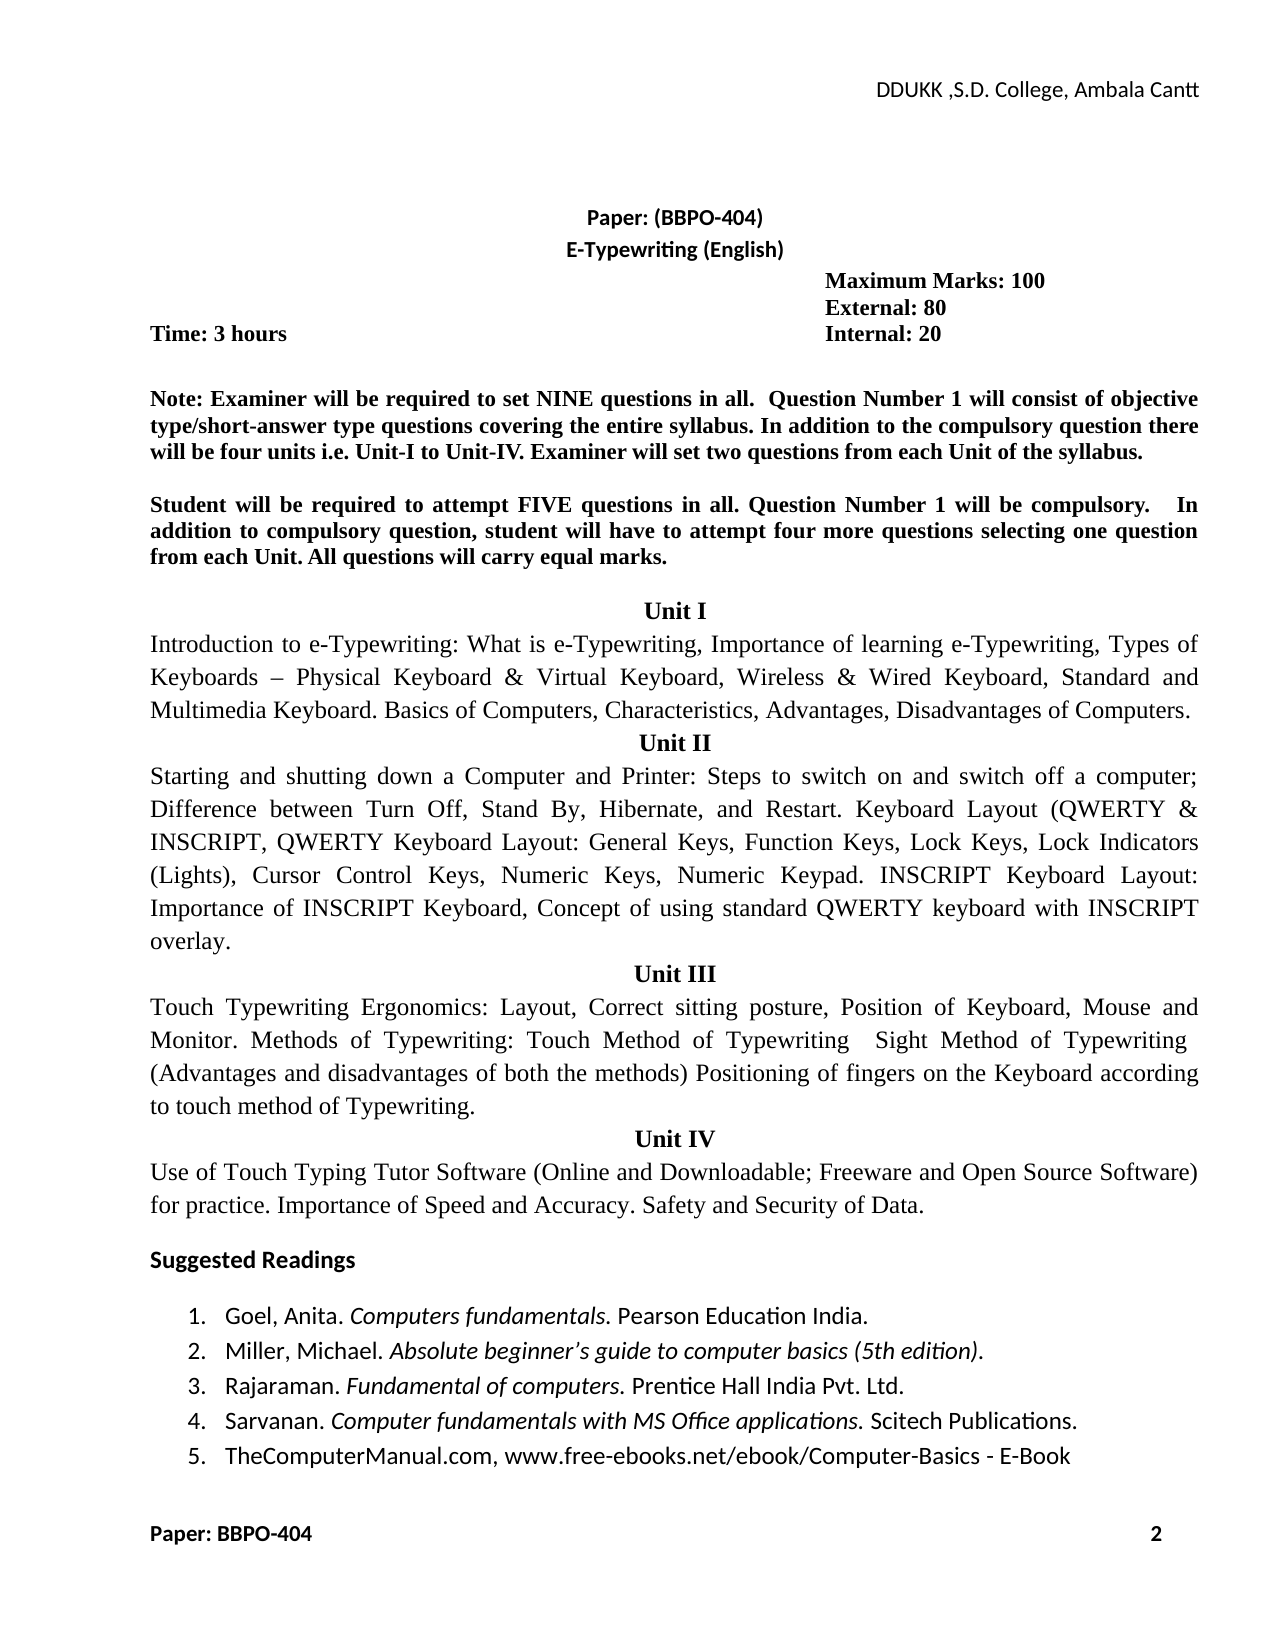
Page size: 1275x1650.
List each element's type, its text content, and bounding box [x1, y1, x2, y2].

text Student will be required to attempt FIVE questions in all. Question Number 1 will be compulsory. In addition to compulsory question, student will have to attempt four more questions selecting one question from each Unit. All questions will carry equal marks. [150, 491, 1200, 570]
text Note: Examiner will be required to set NINE questions in all. Question Number 1 will consist of objective type/short-answer type questions covering the entire syllabus. In addition to the compulsory question there will be four units i.e. Unit-I to Unit-IV. Examiner will set two questions from each Unit of the syllabus. [150, 385, 1200, 464]
text Paper: (BBPO-404) [150, 203, 1200, 231]
list TheComputerManual.com, www.free-ebooks.net/ebook/Computer-Basics - E-Book [187, 1440, 1200, 1471]
list Starting and shutting down a Computer and Printer: Steps to switch on and switch off a computer; Difference between Turn Off, Stand By, Hibernate, and Restart. Keyboard Layout (QWERTY & INSCRIPT, QWERTY Keyboard Layout: General Keys, Function Keys, Lock Keys, Lock Indicators (Lights), Cursor Control Keys, Numeric Keys, Numeric Keypad. INSCRIPT Keyboard Layout: Importance of INSCRIPT Keyboard, Concept of using standard QWERTY keyboard with INSCRIPT overlay. [150, 761, 1200, 955]
list Miller, Michael. Absolute beginner’s guide to computer basics (5th edition). [187, 1335, 1200, 1366]
list Introduction to e-Typewriting: What is e-Typewriting, Importance of learning e-Typewriting, Types of Keyboards – Physical Keyboard & Virtual Keyboard, Wireless & Wired Keyboard, Standard and Multimedia Keyboard. Basics of Computers, Characteristics, Advantages, Disadvantages of Computers. [150, 629, 1200, 724]
text E-Typewriting (English) [150, 235, 1200, 263]
list Goel, Anita. Computers fundamentals. Pearson Education India. [187, 1300, 1200, 1331]
list Use of Touch Typing Tutor Software (Online and Downloadable; Freeware and Open Source Software) for practice. Importance of Speed and Accuracy. Safety and Security of Data. [150, 1157, 1200, 1219]
list Unit III [150, 959, 1200, 988]
list Unit I [150, 596, 1200, 625]
list Rajaraman. Fundamental of computers. Prentice Hall India Pvt. Ltd. [187, 1370, 1200, 1401]
list Sarvanan. Computer fundamentals with MS Office applications. Scitech Publications. [187, 1405, 1200, 1436]
text Suggested Readings [150, 1244, 1200, 1275]
list Unit IV [150, 1124, 1200, 1153]
text Time: 3 hours Internal: 20 [150, 320, 1200, 346]
text Maximum Marks: 100 External: 80 [750, 267, 1200, 320]
list Touch Typewriting Ergonomics: Layout, Correct sitting posture, Position of Keyboard, Mouse and Monitor. Methods of Typewriting: Touch Method of Typewriting Sight Method of Typewriting (Advantages and disadvantages of both the methods) Positioning of fingers on the Keyboard according to touch method of Typewriting. [150, 992, 1200, 1120]
list Unit II [150, 728, 1200, 757]
